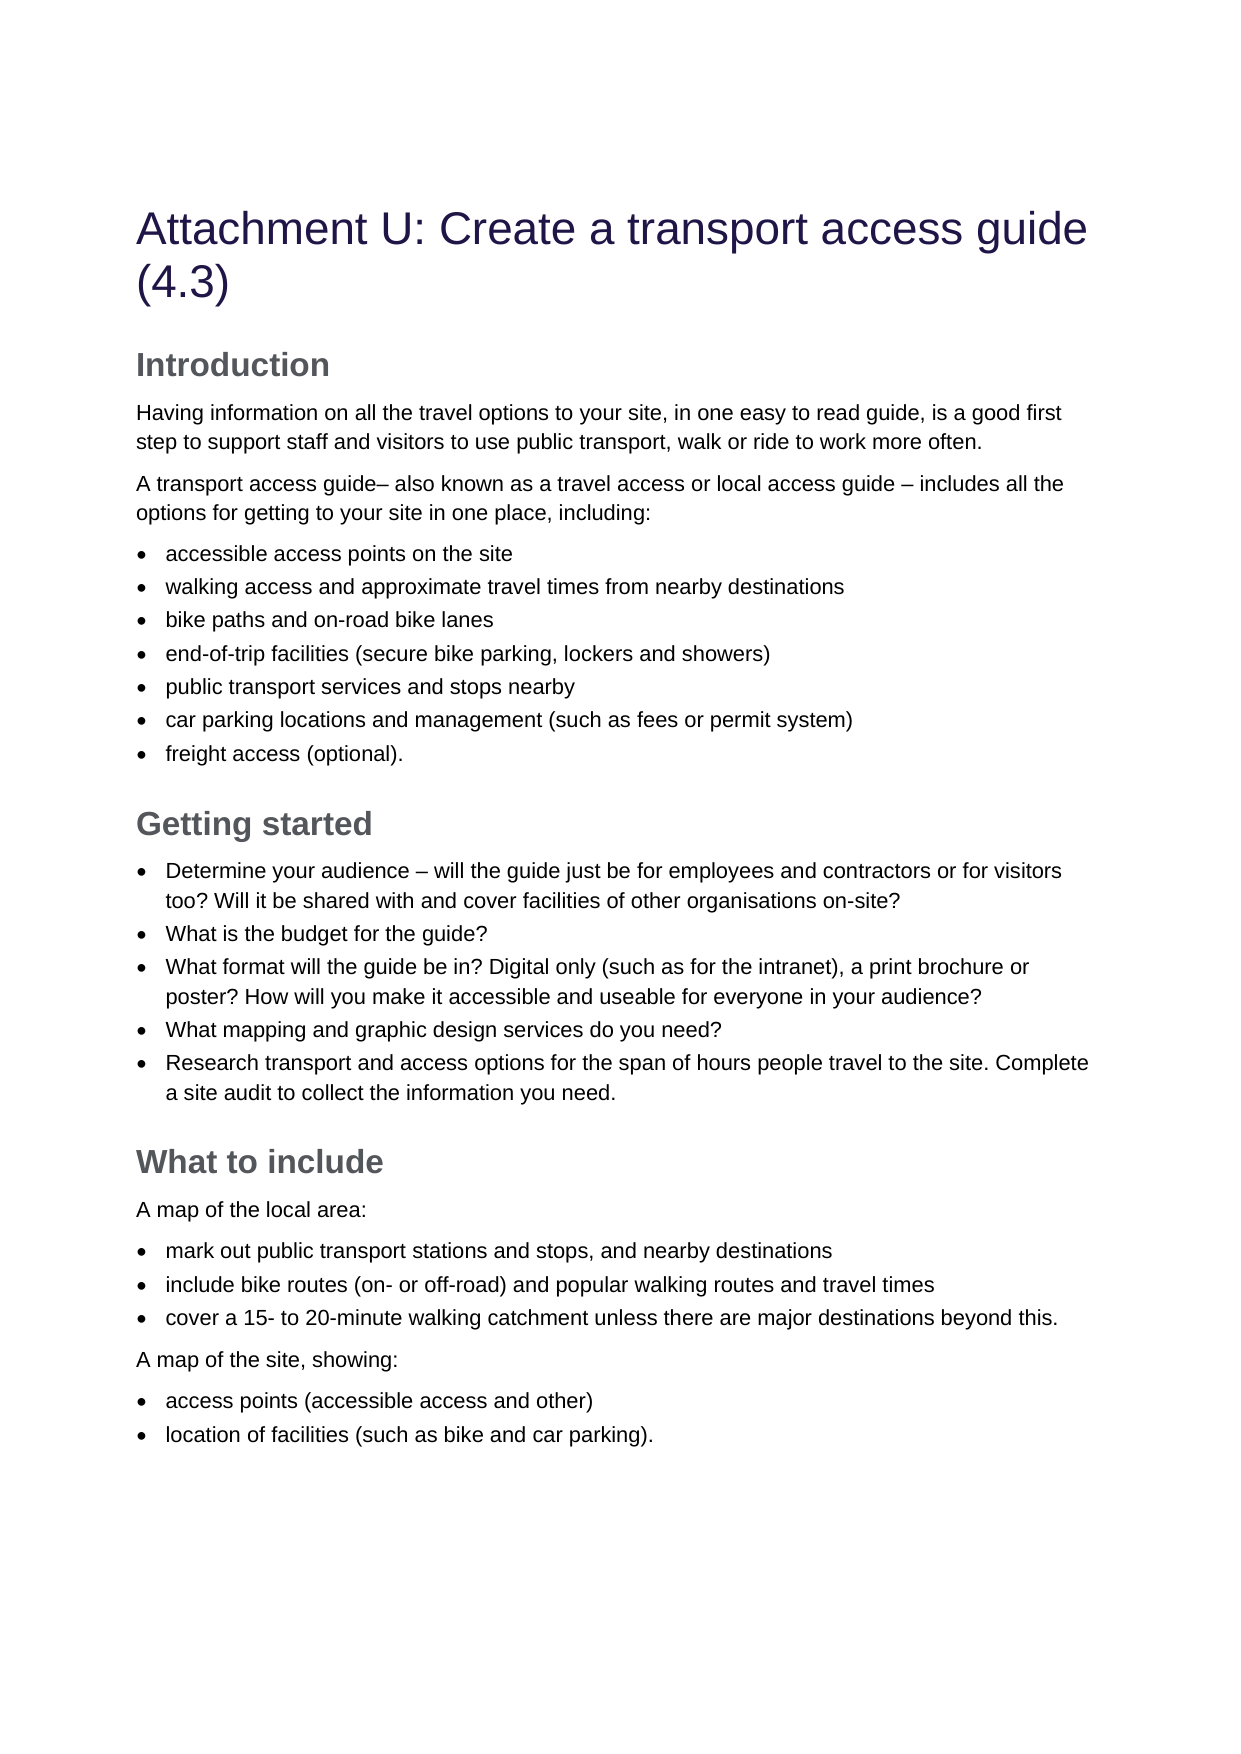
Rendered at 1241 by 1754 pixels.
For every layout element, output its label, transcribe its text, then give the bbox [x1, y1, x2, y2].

text include bike routes (on- or off-road) and popular walking routes and travel times [136, 1268, 1104, 1298]
text What is the budget for the guide? [136, 917, 1104, 947]
text end-of-trip facilities (secure bike parking, lockers and showers) [136, 637, 1104, 667]
text What mapping and graphic design services do you need? [136, 1013, 1104, 1042]
text Research transport and access options for the span of hours people travel to the site. Complete a site audit to collect the information you need. [136, 1047, 1104, 1105]
text bike paths and on-road bike lanes [136, 604, 1104, 633]
text A map of the site, showing: [136, 1343, 1104, 1373]
text location of facilities (such as bike and car parking). [136, 1418, 1104, 1448]
text A map of the local area: [136, 1193, 1104, 1223]
text A transport access guide– also known as a travel access or local access guide – includes all the options for getting to your site in one place, including: [136, 467, 1104, 525]
text What format will the guide be in? Digital only (such as for the intranet), a print brochure or poster? How will you make it accessible and useable for everyone in your audience? [136, 951, 1104, 1009]
text Having information on all the travel options to your site, in one easy to read guide, is a good first step to support staff and visitors to use public transport, walk or ride to work more often. [136, 396, 1104, 454]
text car parking locations and management (such as fees or permit system) [136, 704, 1104, 733]
subtitle Introduction [136, 345, 1104, 383]
text Determine your audience – will the guide just be for employees and contractors or for visitors too? Will it be shared with and cover facilities of other organisations on-site? [136, 855, 1104, 913]
text cover a 15- to 20-minute walking catchment unless there are major destinations beyond this. [136, 1302, 1104, 1331]
subtitle Getting started [136, 804, 1104, 842]
text mark out public transport stations and stops, and nearby destinations [136, 1235, 1104, 1264]
text public transport services and stops nearby [136, 671, 1104, 700]
subtitle Attachment U: Create a transport access guide (4.3) [136, 202, 1104, 307]
text walking access and approximate travel times from nearby destinations [136, 571, 1104, 600]
text freight access (optional). [136, 737, 1104, 767]
subtitle What to include [136, 1142, 1104, 1181]
text access points (accessible access and other) [136, 1385, 1104, 1414]
text accessible access points on the site [136, 537, 1104, 567]
